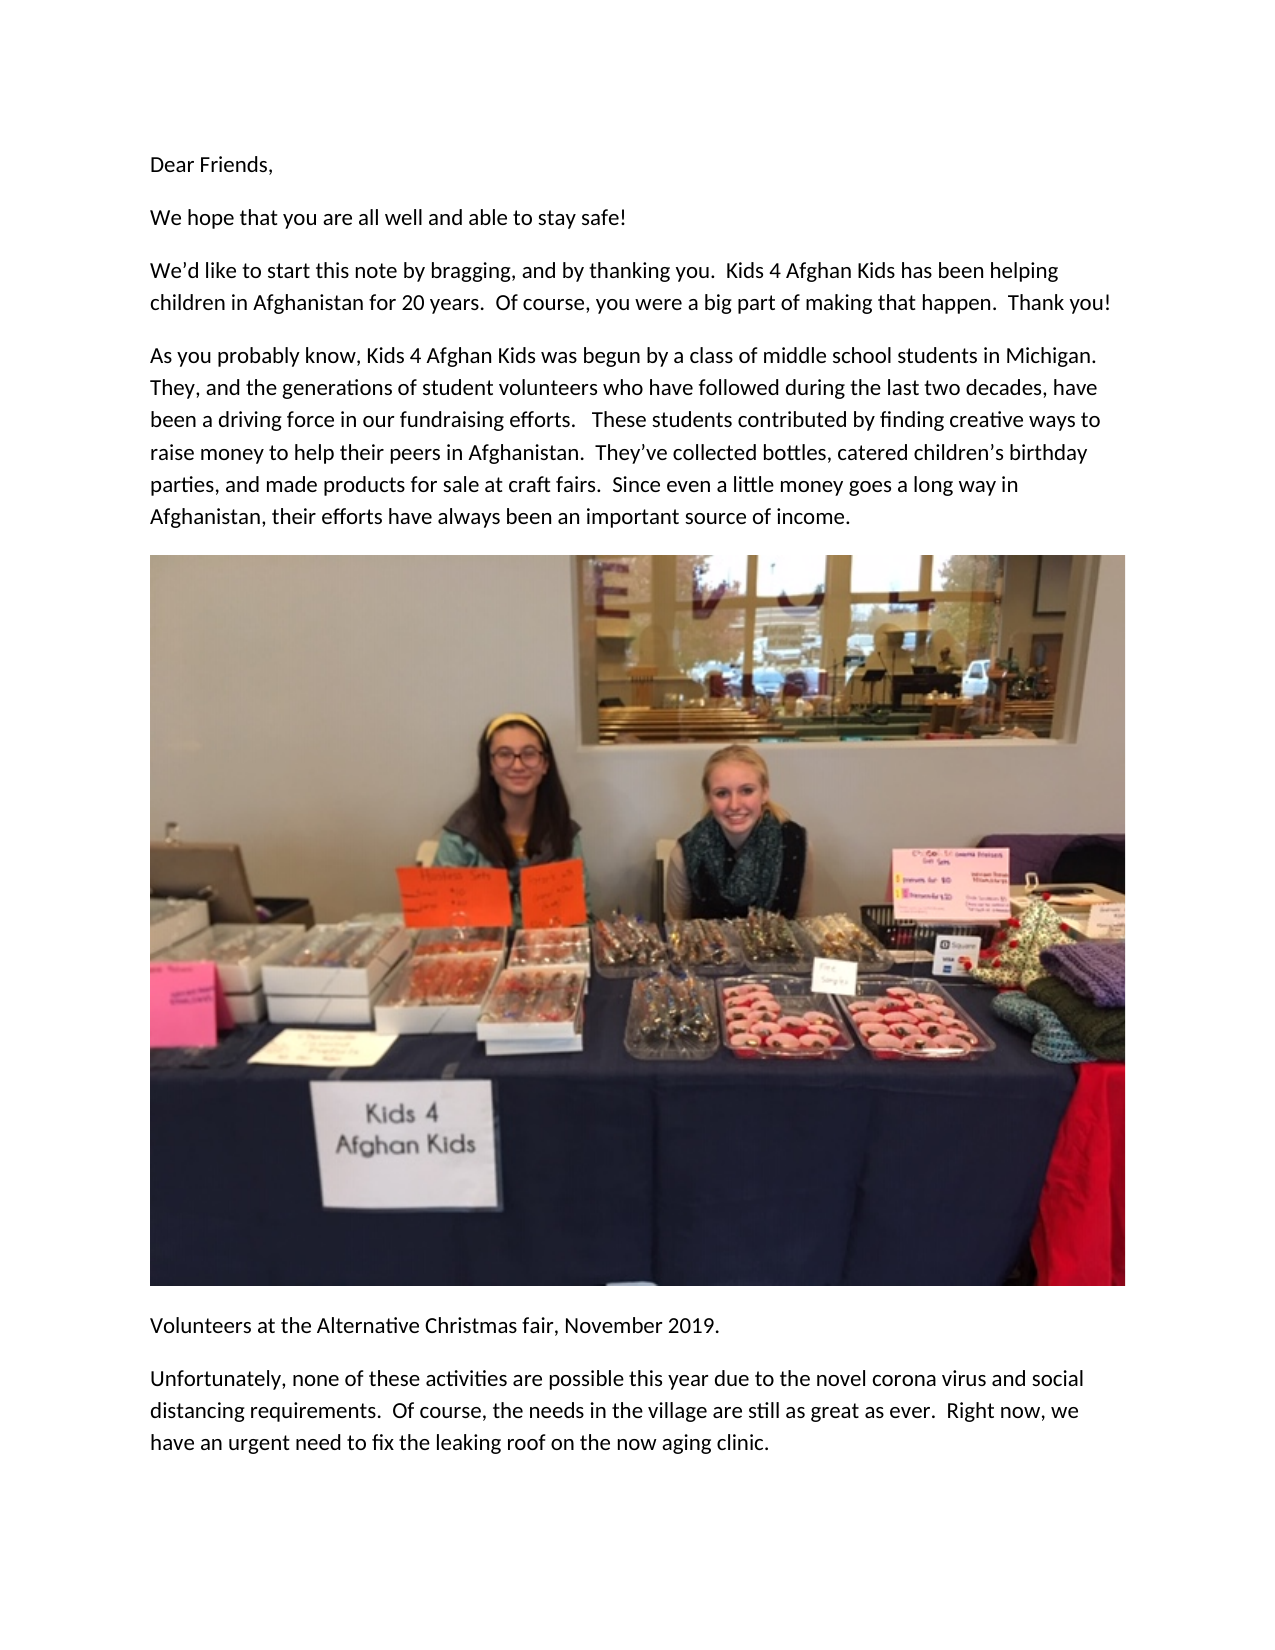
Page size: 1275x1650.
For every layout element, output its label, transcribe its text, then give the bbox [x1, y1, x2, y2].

text As you probably know, Kids 4 Afghan Kids was begun by a class of middle school students in Michigan. They, and the generations of student volunteers who have followed during the last two decades, have been a driving force in our fundraising efforts. These students contributed by finding creative ways to raise money to help their peers in Afghanistan. They’ve collected bottles, catered children’s birthday parties, and made products for sale at craft fairs. Since even a little money goes a long way in Afghanistan, their efforts have always been an important source of income. [150, 341, 1125, 530]
text Volunteers at the Alternative Christmas fair, November 2019. [150, 1311, 1125, 1339]
picture [150, 555, 1125, 1286]
text Unfortunately, none of these activities are possible this year due to the novel corona virus and social distancing requirements. Of course, the needs in the village are still as great as ever. Right now, we have an urgent need to fix the leaking roof on the now aging clinic. [150, 1364, 1125, 1456]
text We’d like to start this note by bragging, and by thanking you. Kids 4 Afghan Kids has been helping children in Afghanistan for 20 years. Of course, you were a big part of making that happen. Thank you! [150, 256, 1125, 316]
text We hope that you are all well and able to stay safe! [150, 203, 1125, 231]
text Dear Friends, [150, 150, 1125, 178]
